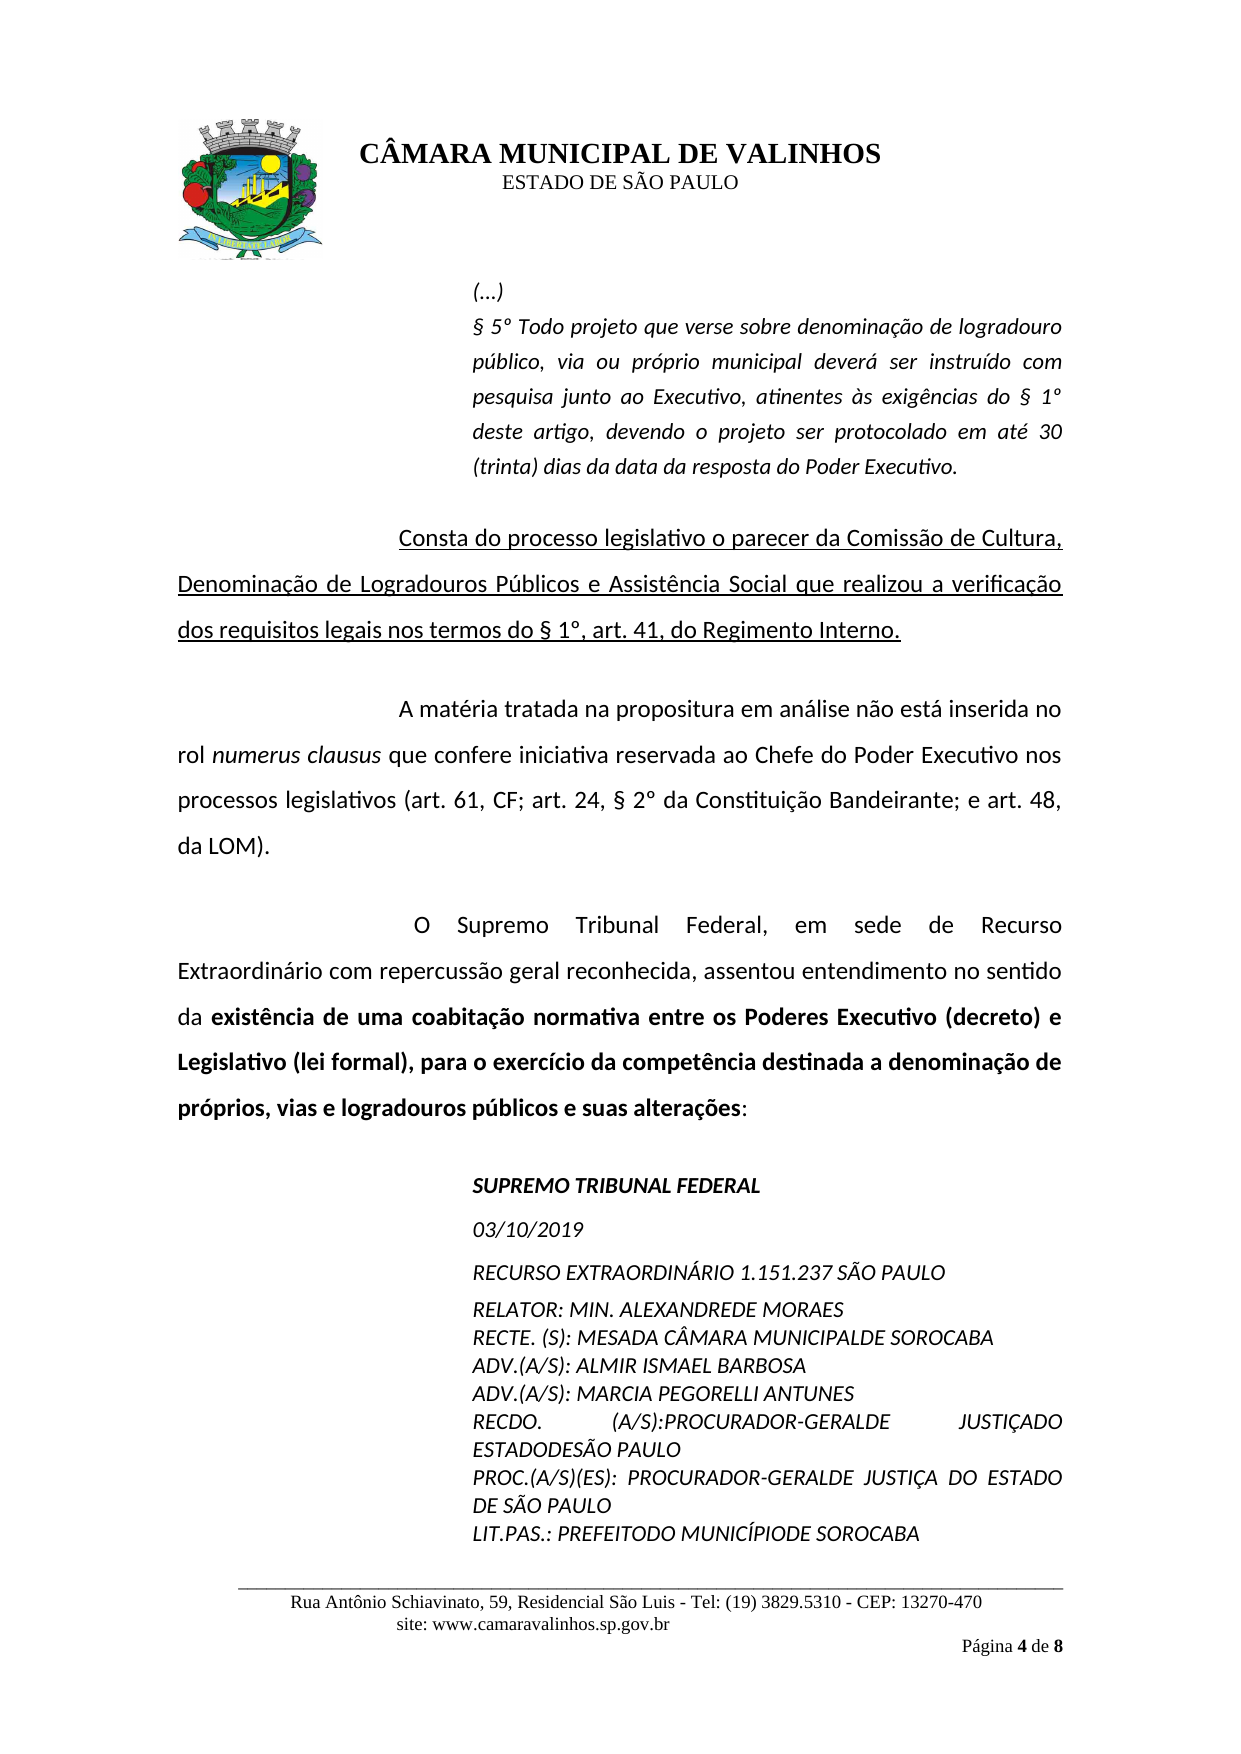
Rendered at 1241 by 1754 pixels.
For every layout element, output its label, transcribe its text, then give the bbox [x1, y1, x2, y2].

text (...) [472, 277, 1063, 306]
text Consta do processo legislativo o parecer da Comissão de Cultura, Denominação de Logradouros Públicos e Assistência Social que realizou a verificação dos requisitos legais nos termos do § 1º, art. 41, do Regimento Interno. [177, 595, 1063, 644]
text ADV.(A/S): ALMIR ISMAEL BARBOSA [472, 1351, 1063, 1379]
text ADV.(A/S): MARCIA PEGORELLI ANTUNES [472, 1379, 1063, 1407]
text SUPREMO TRIBUNAL FEDERAL [177, 1171, 1063, 1199]
picture [178, 119, 323, 260]
text A matéria tratada na propositura em análise não está inserida no rol numerus clausus que confere iniciativa reservada ao Chefe do Poder Executivo nos processos legislativos (art. 61, CF; art. 24, § 2º da Constituição Bandeirante; e art. 48, da LOM). [177, 693, 1063, 861]
text RECTE. (S): MESADA CÂMARA MUNICIPALDE SOROCABA [472, 1323, 1063, 1351]
text 03/10/2019 [472, 1215, 1063, 1243]
text § 5º Todo projeto que verse sobre denominação de logradouro público, via ou próprio municipal deverá ser instruído com pesquisa junto ao Executivo, atinentes às exigências do § 1º deste artigo, devendo o projeto ser protocolado em até 30 (trinta) dias da data da resposta do Poder Executivo. [472, 312, 1063, 481]
text LIT.PAS.: PREFEITODO MUNICÍPIODE SOROCABA [472, 1519, 1063, 1547]
text Consta do processo legislativo o parecer da Comissão de Cultura, Denominação de Logradouros Públicos e Assistência Social que realizou a verificação dos requisitos legais nos termos do § 1º, art. 41, do Regimento Interno. [177, 522, 1063, 594]
text RELATOR: MIN. ALEXANDREDE MORAES [472, 1295, 1063, 1323]
text RECDO. (A/S):PROCURADOR-GERALDE JUSTIÇADO ESTADODESÃO PAULO [472, 1407, 1063, 1463]
text O Supremo Tribunal Federal, em sede de Recurso Extraordinário com repercussão geral reconhecida, assentou entendimento no sentido da existência de uma coabitação normativa entre os Poderes Executivo (decreto) e Legislativo (lei formal), para o exercício da competência destinada a denominação de próprios, vias e logradouros públicos e suas alterações: [177, 909, 1063, 1123]
text RECURSO EXTRAORDINÁRIO 1.151.237 SÃO PAULO [472, 1258, 1063, 1287]
text PROC.(A/S)(ES): PROCURADOR-GERALDE JUSTIÇA DO ESTADO DE SÃO PAULO [472, 1463, 1063, 1519]
